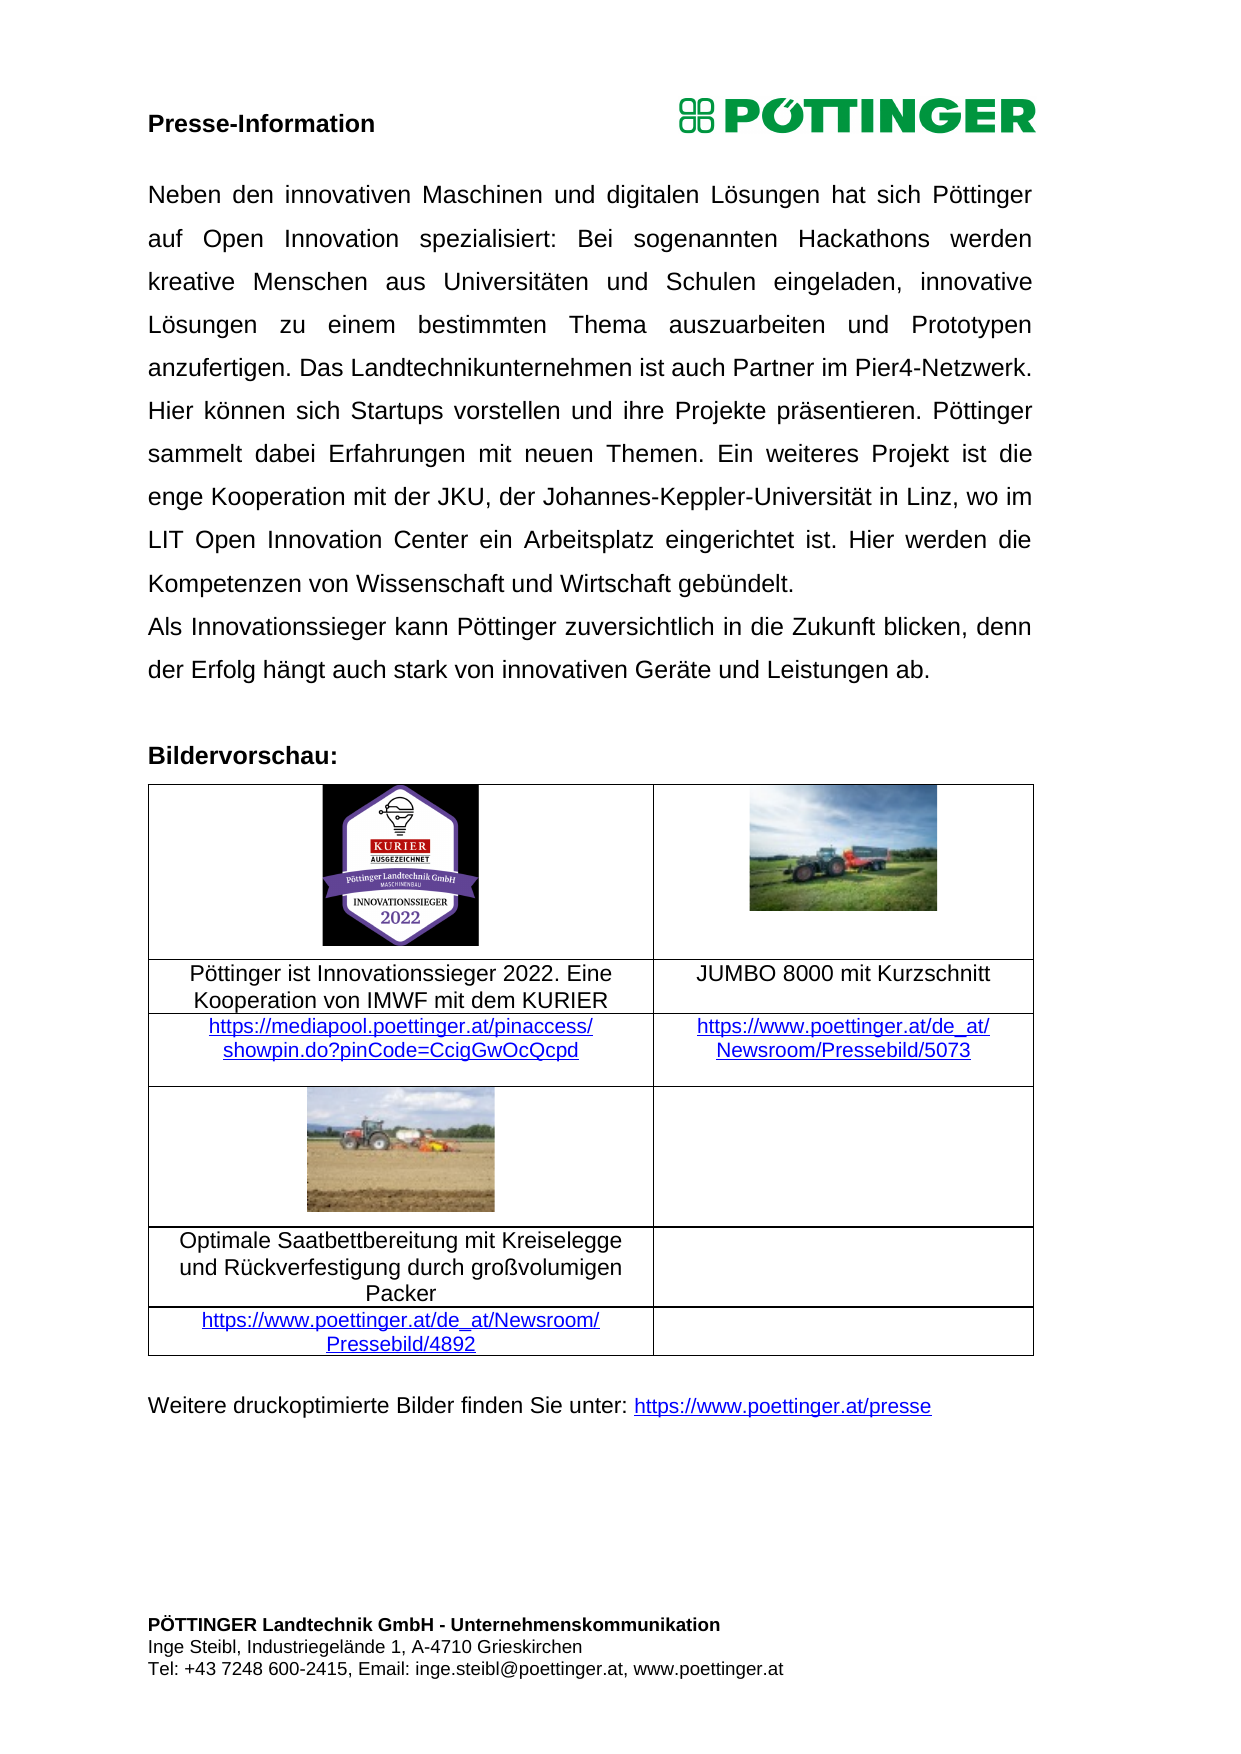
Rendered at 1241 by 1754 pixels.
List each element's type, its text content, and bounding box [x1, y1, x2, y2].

table_header [654, 785, 1033, 959]
text Als Innovationssieger kann Pöttinger zuversichtlich in die Zukunft blicken, denn der Erfolg hängt auch stark von innovativen Geräte und Leistungen ab. [148, 612, 1034, 683]
table_cell [654, 1228, 1033, 1306]
picture [749, 785, 938, 911]
picture [678, 96, 1037, 134]
table_cell https://www.poettinger.at/de_at/Newsroom/Pressebild/4892 [149, 1308, 653, 1355]
table_cell [654, 1087, 1033, 1226]
text Bildervorschau: [148, 741, 1034, 770]
table_cell [654, 1308, 1033, 1355]
table_cell https://mediapool.poettinger.at/pinaccess/showpin.do?pinCode=CcigGwOcQcpd [149, 1014, 653, 1086]
table_cell [149, 1087, 653, 1226]
text Neben den innovativen Maschinen und digitalen Lösungen hat sich Pöttinger auf Open Innovation spezialisiert: Bei sogenannten Hackathons werden kreative Menschen aus Universitäten und Schulen eingeladen, innovative Lösungen zu einem bestimmten Thema auszuarbeiten und Prototypen anzufertigen. Das Landtechnikunternehmen ist auch Partner im Pier4-Netzwerk. Hier können sich Startups vorstellen und ihre Projekte präsentieren. Pöttinger sammelt dabei Erfahrungen mit neuen Themen. Ein weiteres Projekt ist die enge Kooperation mit der JKU, der Johannes-Keppler-Universität in Linz, wo im LIT Open Innovation Center ein Arbeitsplatz eingerichtet ist. Hier werden die Kompetenzen von Wissenschaft und Wirtschaft gebündelt. [148, 180, 1034, 597]
table_cell Optimale Saatbettbereitung mit Kreiselegge und Rückverfestigung durch großvolumigen Packer [149, 1228, 653, 1306]
table_cell JUMBO 8000 mit Kurzschnitt [654, 960, 1033, 1013]
table_header [149, 785, 653, 959]
text Weitere druckoptimierte Bilder finden Sie unter: https://www.poettinger.at/presse [148, 1392, 1034, 1419]
table_cell https://www.poettinger.at/de_at/Newsroom/Pressebild/5073 [654, 1014, 1033, 1086]
picture [322, 785, 479, 946]
table_cell Pöttinger ist Innovationssieger 2022. Eine Kooperation von IMWF mit dem KURIER [149, 960, 653, 1013]
picture [307, 1087, 495, 1212]
